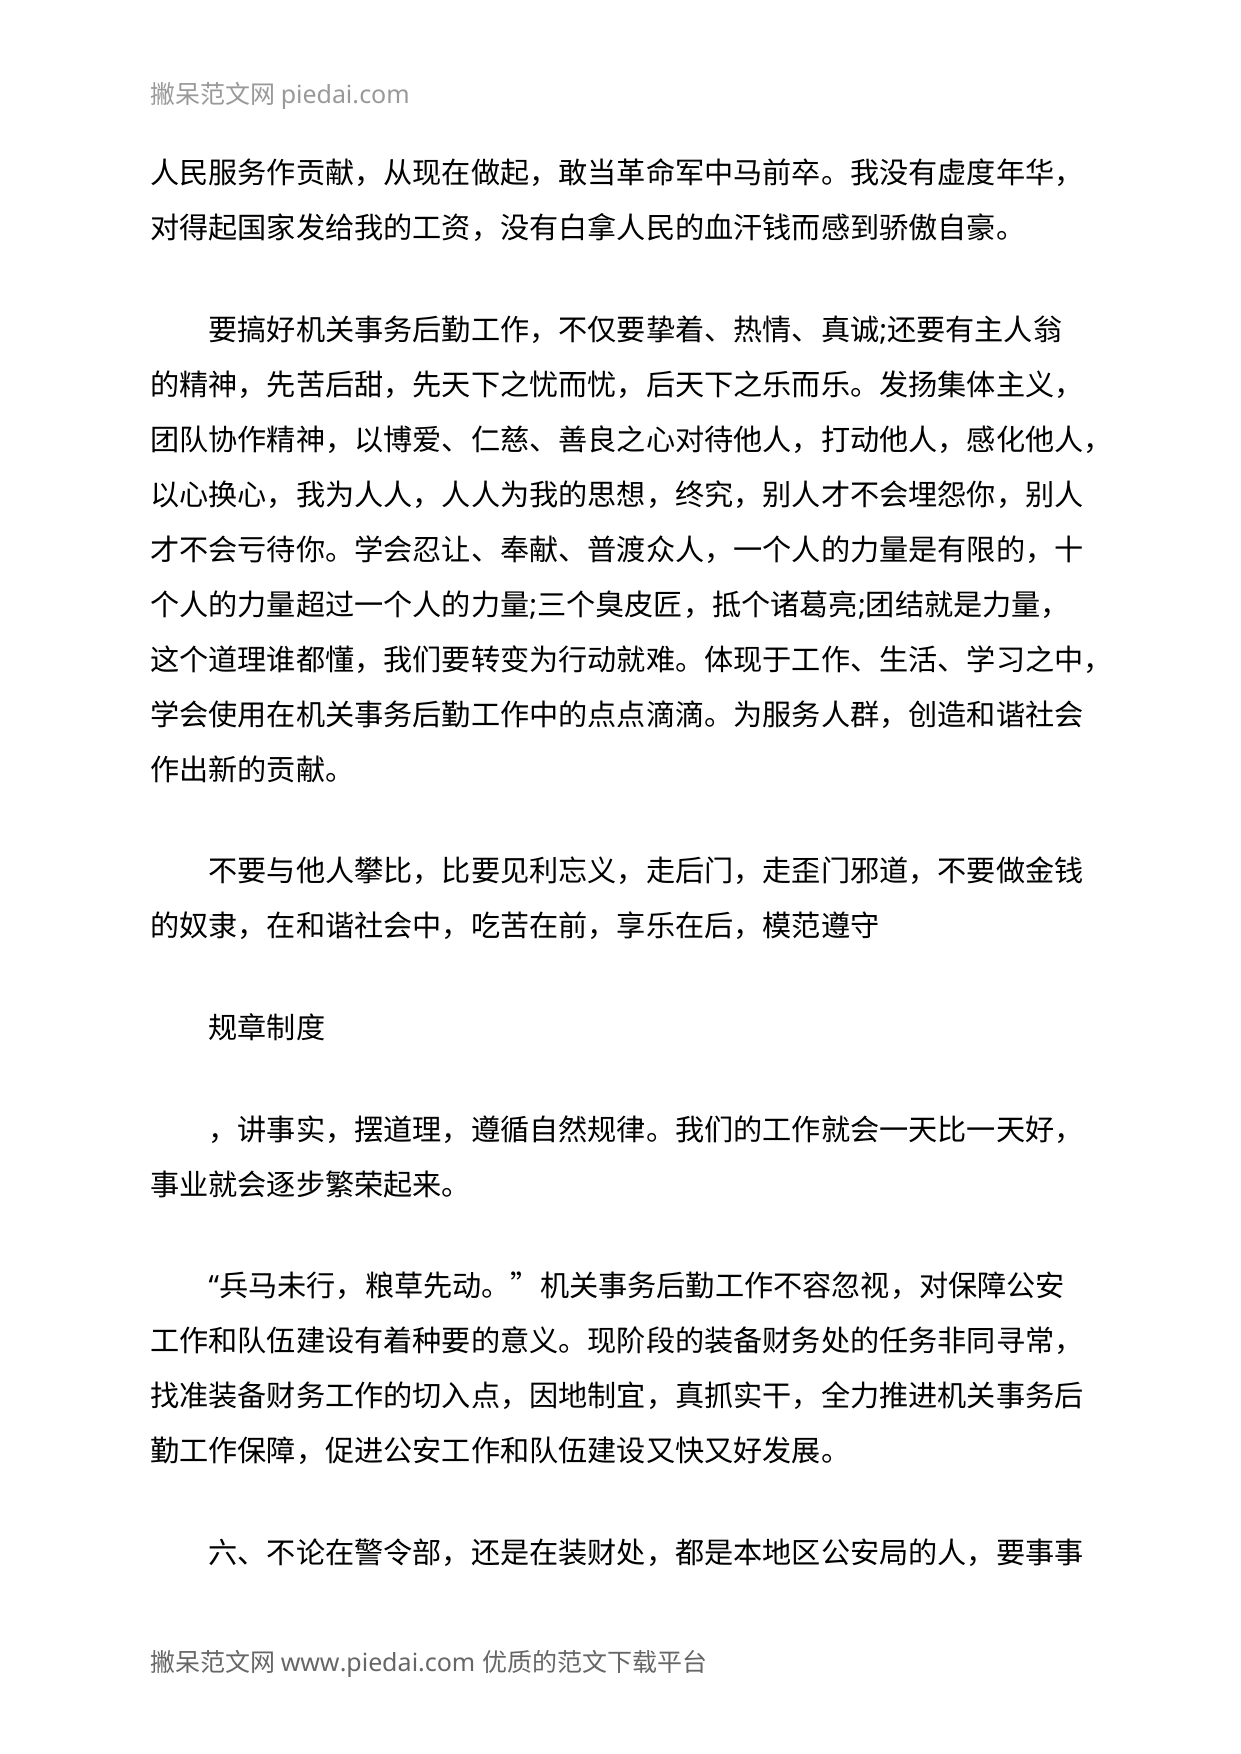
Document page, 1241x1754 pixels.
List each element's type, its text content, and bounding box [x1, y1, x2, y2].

text 要搞好机关事务后勤工作，不仅要挚着、热情、真诚;还要有主人翁的精神，先苦后甜，先天下之忧而忧，后天下之乐而乐。发扬集体主义，团队协作精神，以博爱、仁慈、善良之心对待他人，打动他人，感化他人，以心换心，我为人人，人人为我的思想，终究，别人才不会埋怨你，别人才不会亏待你。学会忍让、奉献、普渡众人，一个人的力量是有限的，十个人的力量超过一个人的力量;三个臭皮匠，抵个诸葛亮;团结就是力量，这个道理谁都懂，我们要转变为行动就难。体现于工作、生活、学习之中，学会使用在机关事务后勤工作中的点点滴滴。为服务人群，创造和谐社会作出新的贡献。 [150, 307, 1090, 788]
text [150, 1529, 1090, 1572]
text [150, 150, 1090, 247]
text ，讲事实，摆道理，遵循自然规律。我们的工作就会一天比一天好，事业就会逐步繁荣起来。 [150, 1106, 1090, 1203]
text “兵马未行，粮草先动。”机关事务后勤工作不容忽视，对保障公安工作和队伍建设有着种要的意义。现阶段的装备财务处的任务非同寻常，找准装备财务工作的切入点，因地制宜，真抓实干，全力推进机关事务后勤工作保障，促进公安工作和队伍建设又快又好发展。 [150, 1263, 1090, 1470]
text 规章制度 [150, 1004, 1090, 1047]
text 不要与他人攀比，比要见利忘义，走后门，走歪门邪道，不要做金钱的奴隶，在和谐社会中，吃苦在前，享乐在后，模范遵守 [150, 848, 1090, 945]
